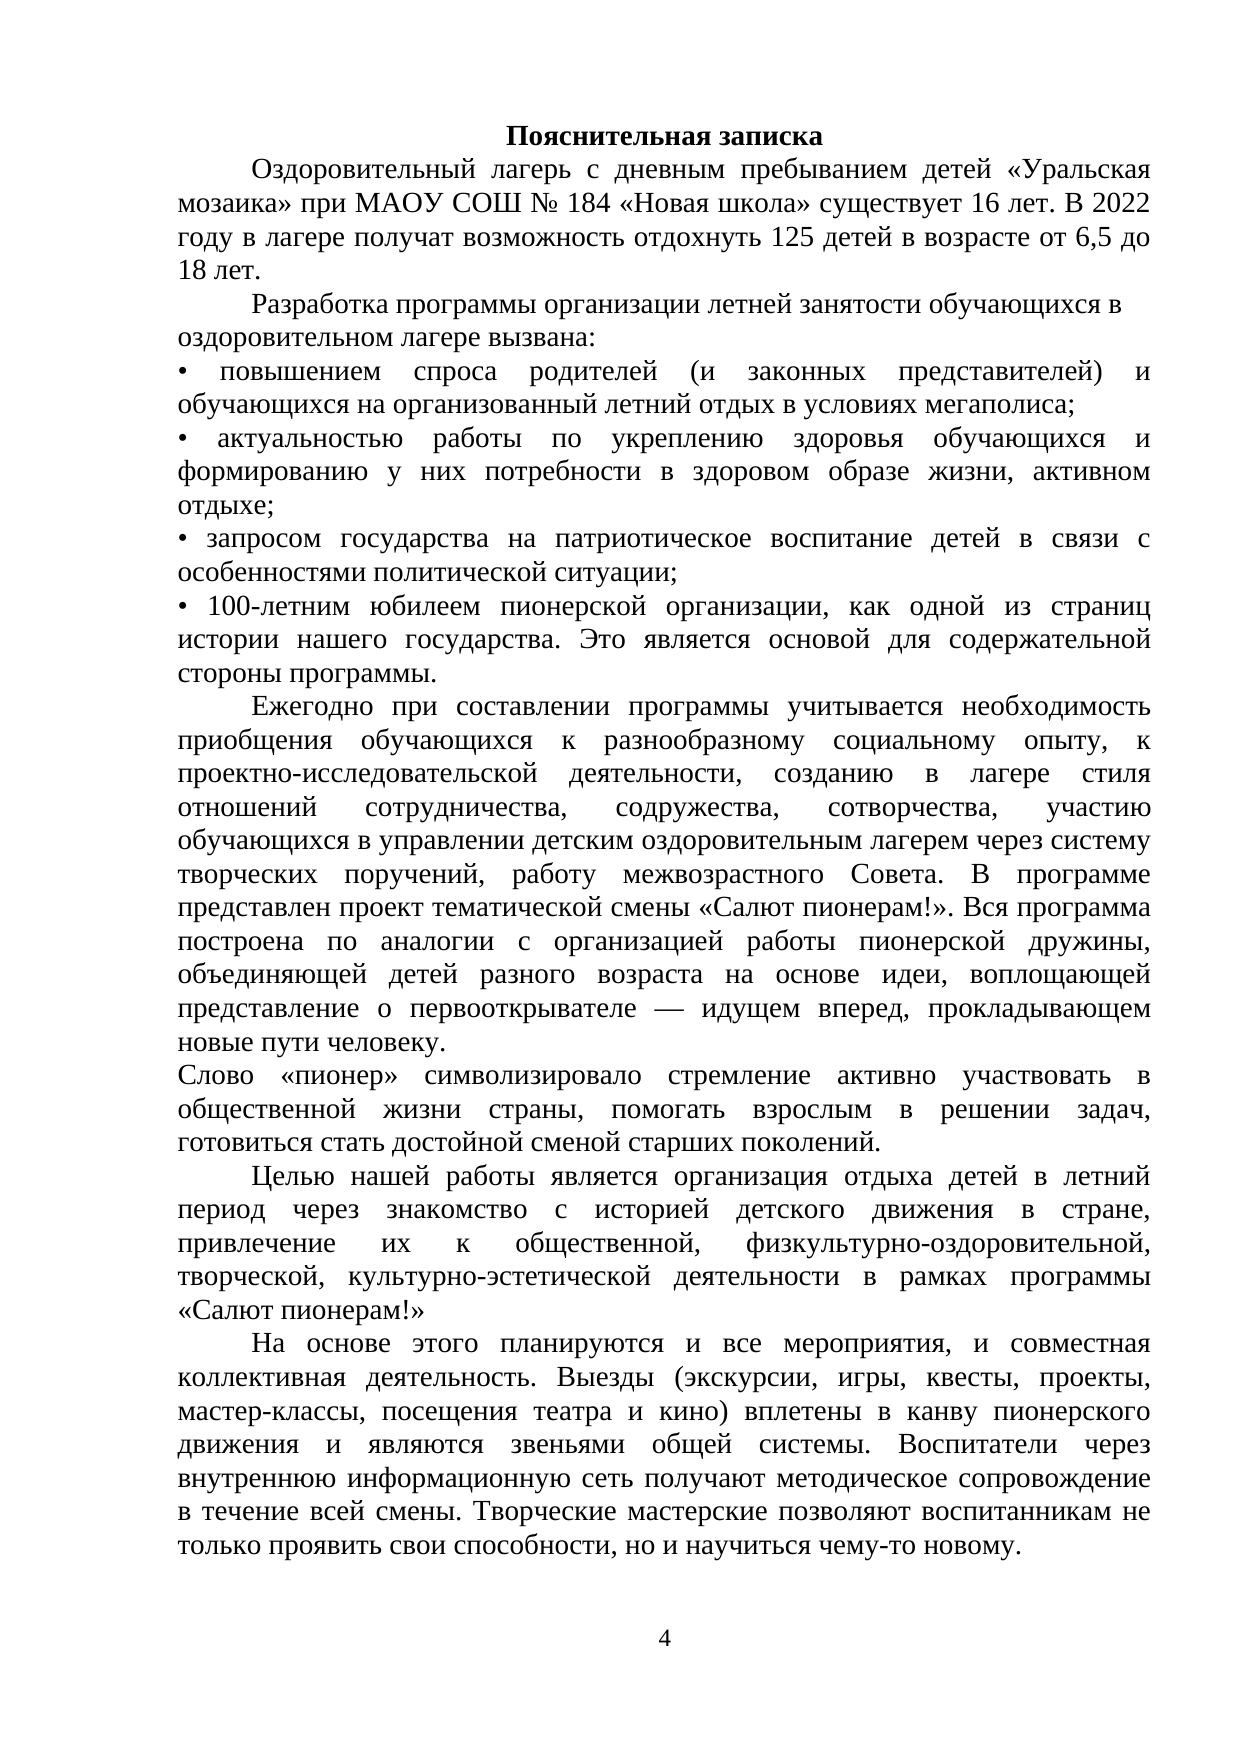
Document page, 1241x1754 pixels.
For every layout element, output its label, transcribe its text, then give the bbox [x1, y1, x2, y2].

text Пояснительная записка [177, 118, 1152, 152]
text • 100-летним юбилеем пионерской организации, как одной из страниц истории нашего государства. Это является основой для содержательной стороны программы. [177, 588, 1152, 688]
text Целью нашей работы является организация отдыха детей в летний период через знакомство с историей детского движения в стране, привлечение их к общественной, физкультурно-оздоровительной, творческой, культурно-эстетической деятельности в рамках программы «Салют пионерам!» [177, 1158, 1152, 1326]
text • актуальностью работы по укреплению здоровья обучающихся и формированию у них потребности в здоровом образе жизни, активном отдыхе; [177, 420, 1152, 521]
text Ежегодно при составлении программы учитывается необходимость приобщения обучающихся к разнообразному социальному опыту, к проектно-исследовательской деятельности, созданию в лагере стиля отношений сотрудничества, содружества, сотворчества, участию обучающихся в управлении детским оздоровительным лагерем через систему творческих поручений, работу межвозрастного Совета. В программе представлен проект тематической смены «Салют пионерам!». Вся программа построена по аналогии с организацией работы пионерской дружины, объединяющей детей разного возраста на основе идеи, воплощающей представление о первооткрывателе — идущем вперед, прокладывающем новые пути человеку. [177, 688, 1152, 1057]
text Слово «пионер» символизировало стремление активно участвовать в общественной жизни страны, помогать взрослым в решении задач, готовиться стать достойной сменой старших поколений. [177, 1057, 1152, 1158]
text • повышением спроса родителей (и законных представителей) и обучающихся на организованный летний отдых в условиях мегаполиса; [177, 353, 1152, 420]
text На основе этого планируются и все мероприятия, и совместная коллективная деятельность. Выезды (экскурсии, игры, квесты, проекты, мастер-классы, посещения театра и кино) вплетены в канву пионерского движения и являются звеньями общей системы. Воспитатели через внутреннюю информационную сеть получают методическое сопровождение в течение всей смены. Творческие мастерские позволяют воспитанникам не только проявить свои способности, но и научиться чему-то новому. [177, 1326, 1152, 1560]
text Разработка программы организации летней занятости обучающихся в [177, 286, 1152, 319]
text Оздоровительный лагерь с дневным пребыванием детей «Уральская мозаика» при МАОУ СОШ № 184 «Новая школа» существует 16 лет. В 2022 году в лагере получат возможность отдохнуть 125 детей в возрасте от 6,5 до 18 лет. [177, 152, 1152, 286]
text • запросом государства на патриотическое воспитание детей в связи с особенностями политической ситуации; [177, 521, 1152, 588]
text оздоровительном лагере вызвана: [177, 319, 1152, 353]
